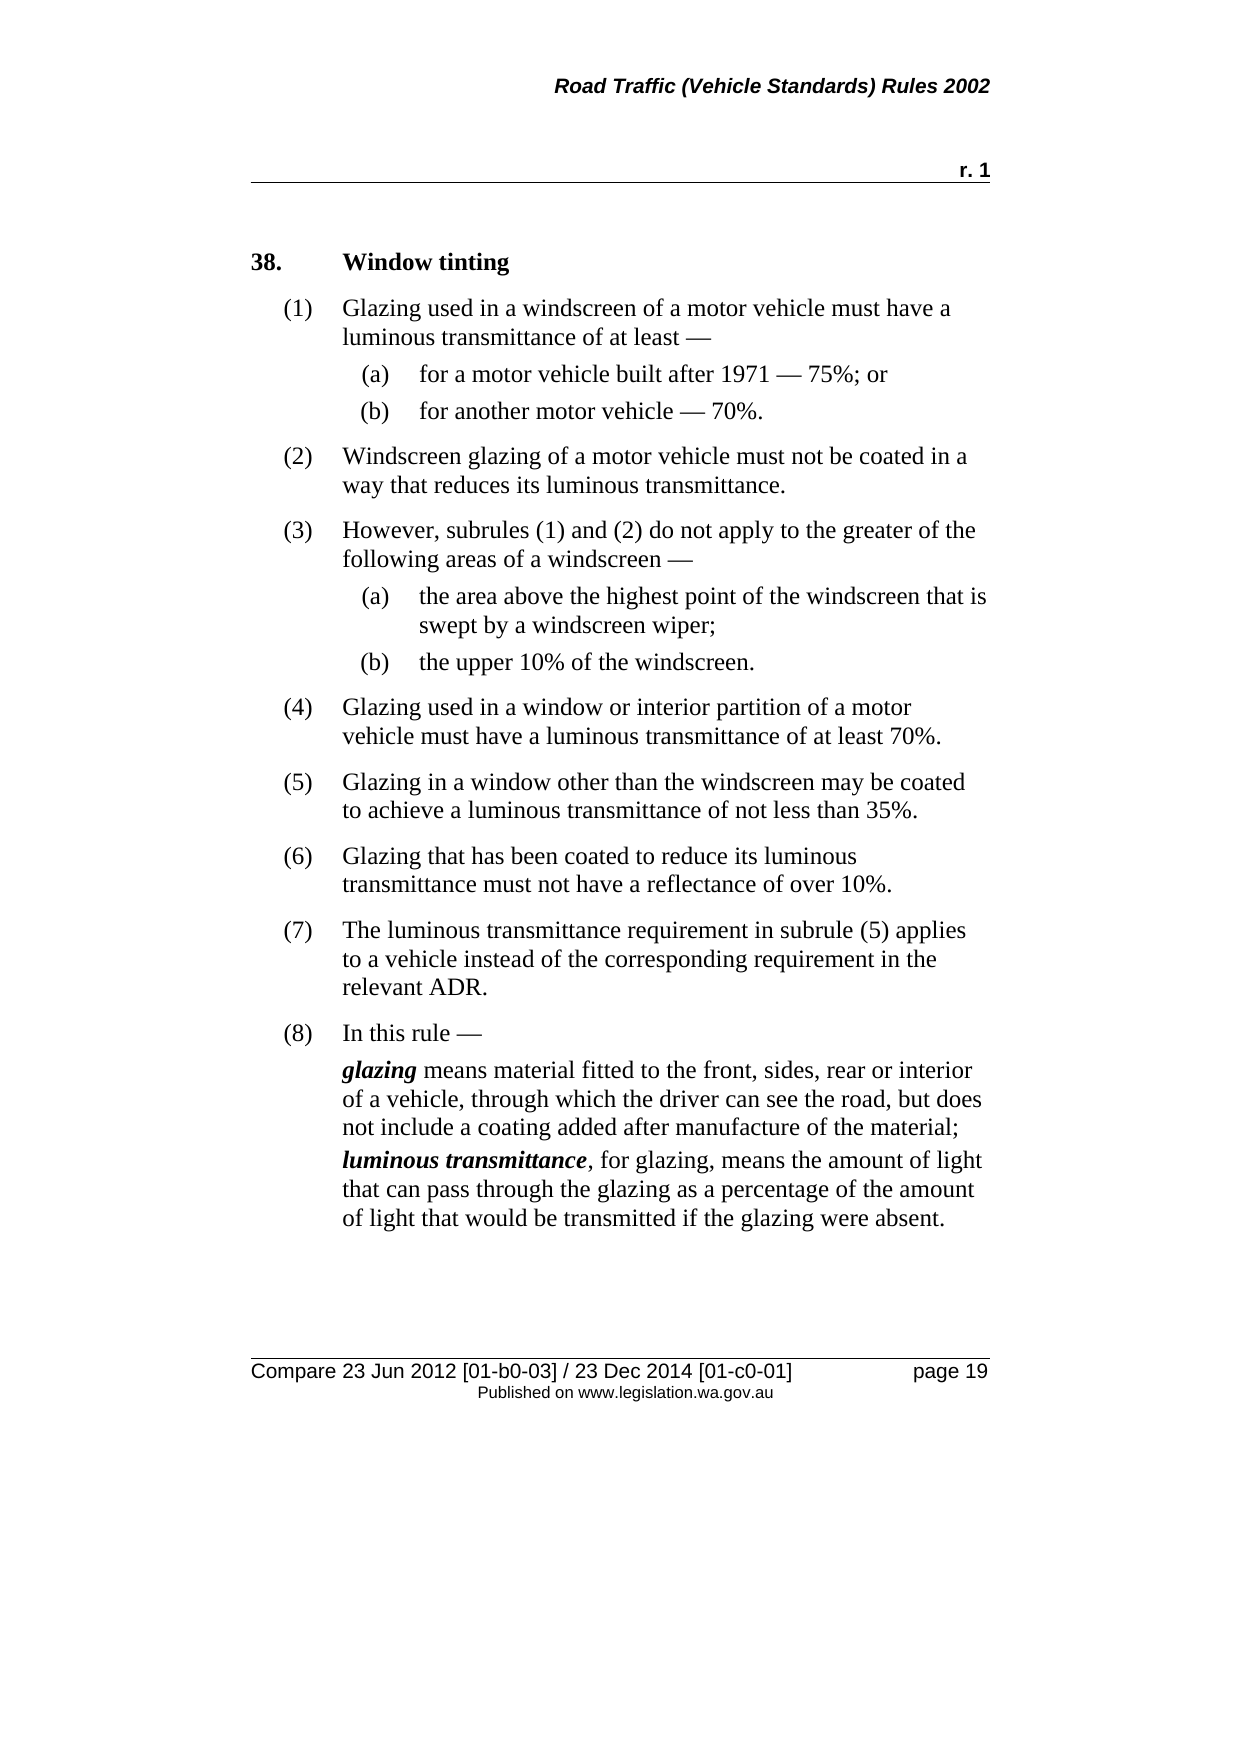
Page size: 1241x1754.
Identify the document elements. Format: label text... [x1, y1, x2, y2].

text glazing means material fitted to the front, sides, rear or interior of a vehicle, through which the driver can see the road, but does not include a coating added after manufacture of the material; [251, 1055, 990, 1141]
text (1) Glazing used in a windscreen of a motor vehicle must have a luminous transmittance of at least — [251, 293, 990, 350]
text (6) Glazing that has been coated to reduce its luminous transmittance must not have a reflectance of over 10%. [251, 841, 990, 898]
subtitle 38. Window tinting [251, 247, 990, 276]
text luminous transmittance, for glazing, means the amount of light that can pass through the glazing as a percentage of the amount of light that would be transmitted if the glazing were absent. [251, 1145, 990, 1232]
text (7) The luminous transmittance requirement in subrule (5) applies to a vehicle instead of the corresponding requirement in the relevant ADR. [251, 915, 990, 1001]
text (4) Glazing used in a window or interior partition of a motor vehicle must have a luminous transmittance of at least 70%. [251, 692, 990, 750]
text (5) Glazing in a window other than the windscreen may be coated to achieve a luminous transmittance of not less than 35%. [251, 767, 990, 824]
text (8) In this rule — [251, 1018, 990, 1047]
text (a) the area above the highest point of the windscreen that is swept by a windscreen wiper; [251, 581, 990, 639]
text (b) the upper 10% of the windscreen. [251, 647, 990, 676]
text (b) for another motor vehicle — 70%. [251, 396, 990, 424]
text (2) Windscreen glazing of a motor vehicle must not be coated in a way that reduces its luminous transmittance. [251, 441, 990, 499]
text (a) for a motor vehicle built after 1971 — 75%; or [251, 359, 990, 387]
text (3) However, subrules (1) and (2) do not apply to the greater of the following areas of a windscreen — [251, 515, 990, 573]
